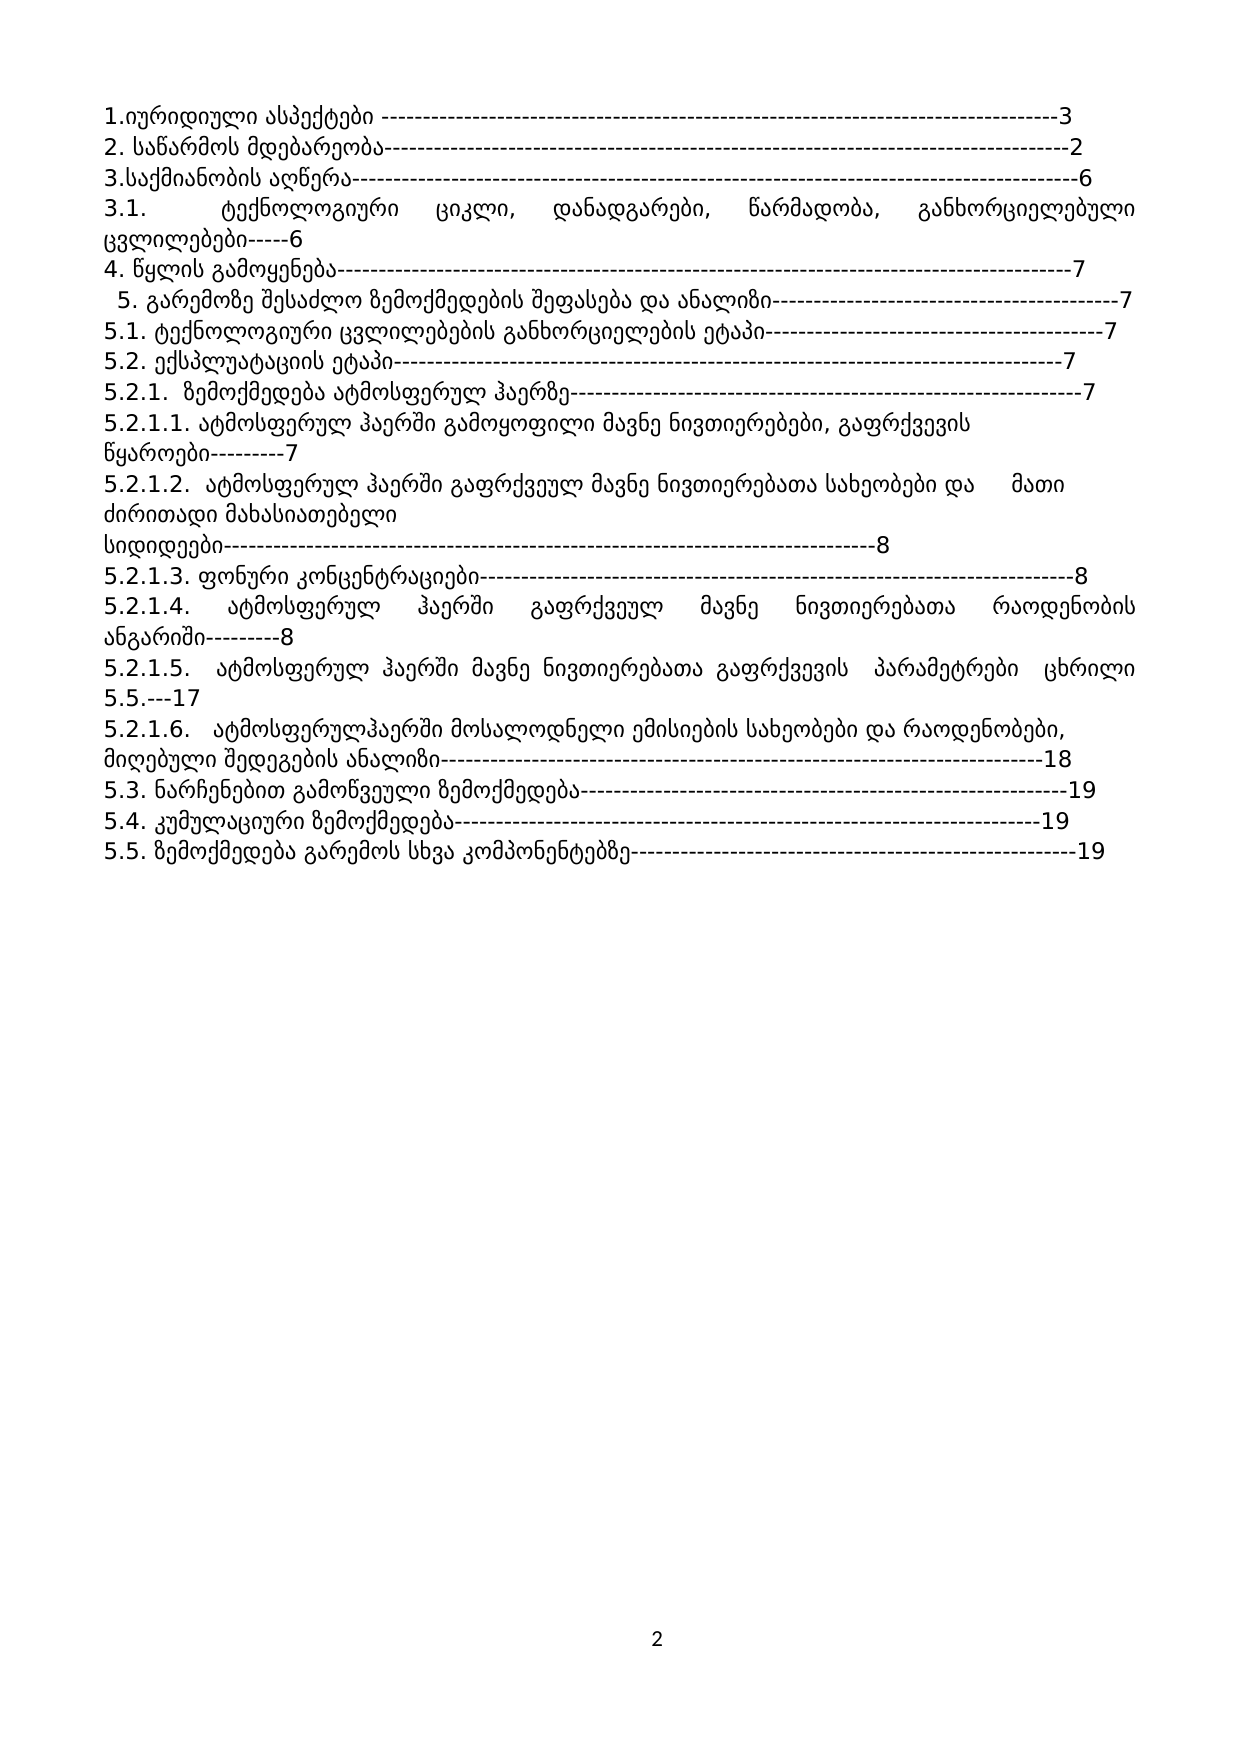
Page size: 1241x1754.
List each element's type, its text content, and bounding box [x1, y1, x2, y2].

text მიღებული შედეგების ანალიზი-------------------------------------------------------------------------18 [103, 747, 1137, 773]
text 5.2.1. ზემოქმედება ატმოსფერულ ჰაერზე--------------------------------------------------------------7 [103, 379, 1137, 406]
text 5. გარემოზე შესაძლო ზემოქმედების შეფასება და ანალიზი------------------------------------------7 [66, 287, 1140, 314]
text 5.4. კუმულაციური ზემოქმედება-----------------------------------------------------------------------19 [103, 808, 1137, 834]
text 5.5. ზემოქმედება გარემოს სხვა კომპონენტებზე------------------------------------------------------19 [103, 838, 1137, 865]
text 5.3. ნარჩენებით გამოწვეული ზემოქმედება-----------------------------------------------------------19 [103, 777, 1137, 804]
text 3.1. ტექნოლოგიური ციკლი, დანადგარები, წარმადობა, განხორციელებული ცვლილებები-----6 [103, 195, 1137, 253]
text 5.2.1.1. ატმოსფერულ ჰაერში გამოყოფილი მავნე ნივთიერებები, გაფრქვევის წყაროები---------7 [103, 410, 1137, 467]
text 3.საქმიანობის აღწერა----------------------------------------------------------------------------------------6 [103, 165, 1137, 191]
text 1.იურიდიული ასპექტები ----------------------------------------------------------------------------------3 [103, 103, 1137, 130]
text 5.2.1.6. ატმოსფერულჰაერში მოსალოდნელი ემისიების სახეობები და რაოდენობები, [103, 716, 1137, 743]
text 4. წყლის გამოყენება-----------------------------------------------------------------------------------------7 [103, 257, 1137, 283]
text 5.1. ტექნოლოგიური ცვლილებების განხორციელების ეტაპი-----------------------------------------7 [103, 318, 1136, 344]
text 5.2. ექსპლუატაციის ეტაპი---------------------------------------------------------------------------------7 [103, 348, 1107, 375]
text 5.2.1.3. ფონური კონცენტრაციები------------------------------------------------------------------------8 [103, 563, 1121, 589]
text 5.2.1.5. ატმოსფერულ ჰაერში მავნე ნივთიერებათა გაფრქვევის პარამეტრები ცხრილი 5.5.---17 [103, 655, 1137, 712]
text 2. საწარმოს მდებარეობა-----------------------------------------------------------------------------------2 [103, 134, 1094, 161]
text 5.2.1.2. ატმოსფერულ ჰაერში გაფრქვეულ მავნე ნივთიერებათა სახეობები და მათი ძირითადი მახასიათებელი სიდიდეები-------------------------------------------------------------------------------8 [103, 471, 1137, 559]
text 5.2.1.4. ატმოსფერულ ჰაერში გაფრქვეულ მავნე ნივთიერებათა რაოდენობის ანგარიში---------8 [103, 593, 1137, 651]
